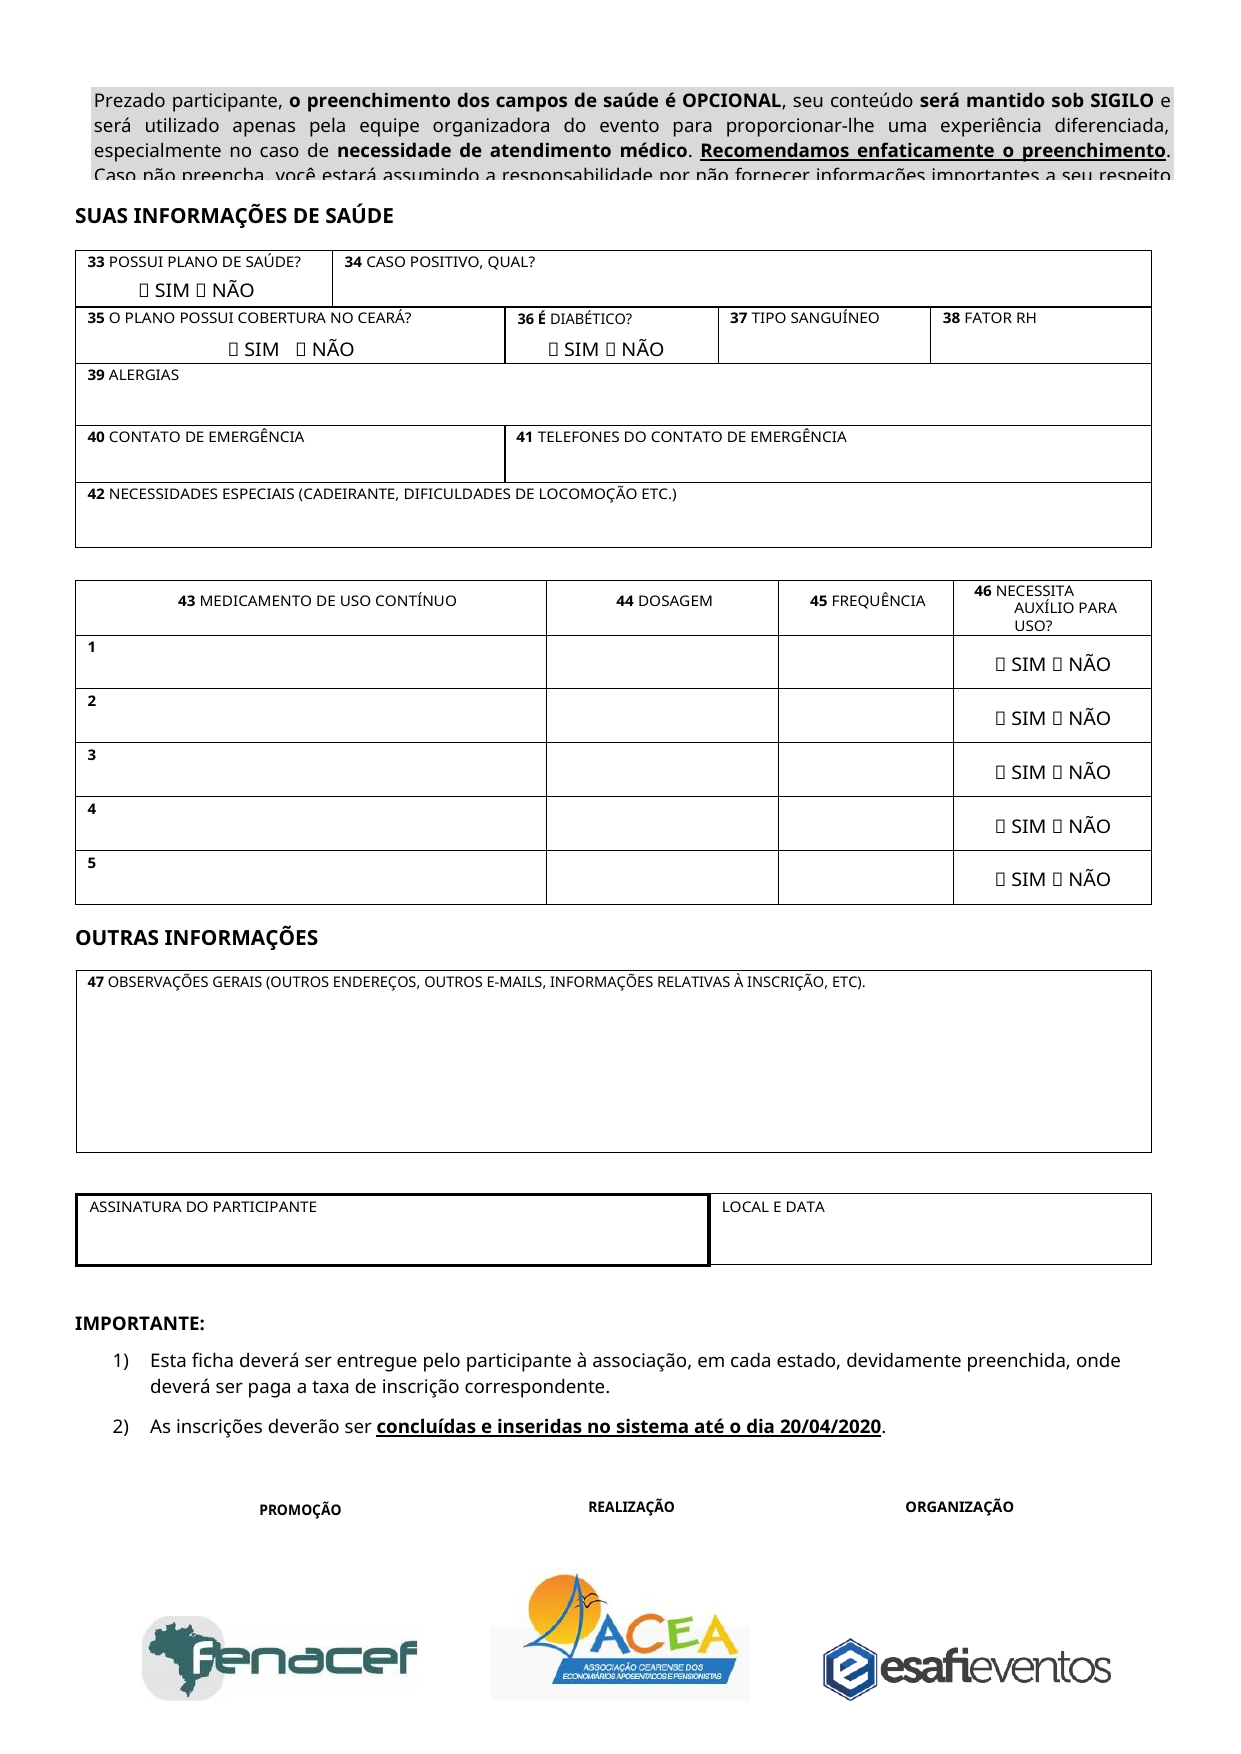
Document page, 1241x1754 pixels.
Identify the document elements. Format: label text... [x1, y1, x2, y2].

table_cell  SIM  NÃO [954, 636, 1151, 688]
table_cell  SIM  NÃO [954, 689, 1151, 742]
table_cell 42 NECESSIDADES ESPECIAIS (CADEIRANTE, DIFICULDADES DE LOCOMOÇÃO ETC.) [76, 483, 1151, 547]
table_header ASSINATURA DO PARTICIPANTE [78, 1196, 707, 1264]
list Esta ficha deverá ser entregue pelo participante à associação, em cada estado, devidamente preenchida, onde deverá ser paga a taxa de inscrição correspondente. [112, 1347, 1126, 1398]
table_cell 41 TELEFONES DO CONTATO DE EMERGÊNCIA [506, 426, 1151, 482]
table_cell 2 [76, 689, 546, 742]
text OUTRAS INFORMAÇÕES [75, 923, 1167, 952]
table_cell [547, 689, 778, 742]
table_header 46 NECESSITA AUXÍLIO PARA USO? [954, 581, 1151, 635]
table_cell 38 FATOR RH [931, 308, 1151, 363]
table_cell 40 CONTATO DE EMERGÊNCIA [76, 426, 504, 482]
table_cell [779, 797, 953, 850]
table_cell 5 [76, 851, 546, 904]
table_cell 4 [76, 797, 546, 850]
table_cell [547, 636, 778, 688]
picture [490, 1567, 751, 1701]
picture [823, 1638, 1111, 1701]
table_cell 3 [76, 743, 546, 796]
table_header 45 FREQUÊNCIA [779, 581, 953, 635]
table_cell [779, 689, 953, 742]
subtitle SUAS INFORMAÇÕES DE SAÚDE [75, 201, 1167, 230]
table_cell [779, 851, 953, 904]
text REALIZAÇÃO [389, 1497, 675, 1517]
table_cell [779, 743, 953, 796]
picture [140, 1616, 418, 1701]
table_cell [547, 797, 778, 850]
table_cell 37 TIPO SANGUÍNEO [719, 308, 930, 363]
text PROMOÇÃO [60, 1500, 341, 1520]
list As inscrições deverão ser concluídas e inseridas no sistema até o dia 20/04/2020. [112, 1413, 1167, 1439]
table_cell [547, 743, 778, 796]
table_cell [547, 851, 778, 904]
table_cell 39 ALERGIAS [76, 364, 1151, 425]
table_header 34 CASO POSITIVO, QUAL? [333, 251, 1151, 306]
table_cell  SIM  NÃO [954, 797, 1151, 850]
table_cell 35 O PLANO POSSUI COBERTURA NO CEARÁ?  SIM  NÃO [76, 308, 504, 363]
table_cell  SIM  NÃO [954, 743, 1151, 796]
table_header 44 DOSAGEM [547, 581, 778, 635]
table_header 33 POSSUI PLANO DE SAÚDE?  SIM  NÃO [76, 251, 332, 306]
text ORGANIZAÇÃO [901, 1497, 1018, 1517]
table_cell  SIM  NÃO [954, 851, 1151, 904]
table_cell [779, 636, 953, 688]
table_header LOCAL E DATA [711, 1194, 1151, 1264]
text IMPORTANTE: [75, 1310, 1167, 1335]
table_cell 1 [76, 636, 546, 688]
table_header 43 MEDICAMENTO DE USO CONTÍNUO [76, 581, 546, 635]
table_cell 36 É DIABÉTICO?  SIM  NÃO [506, 308, 718, 363]
